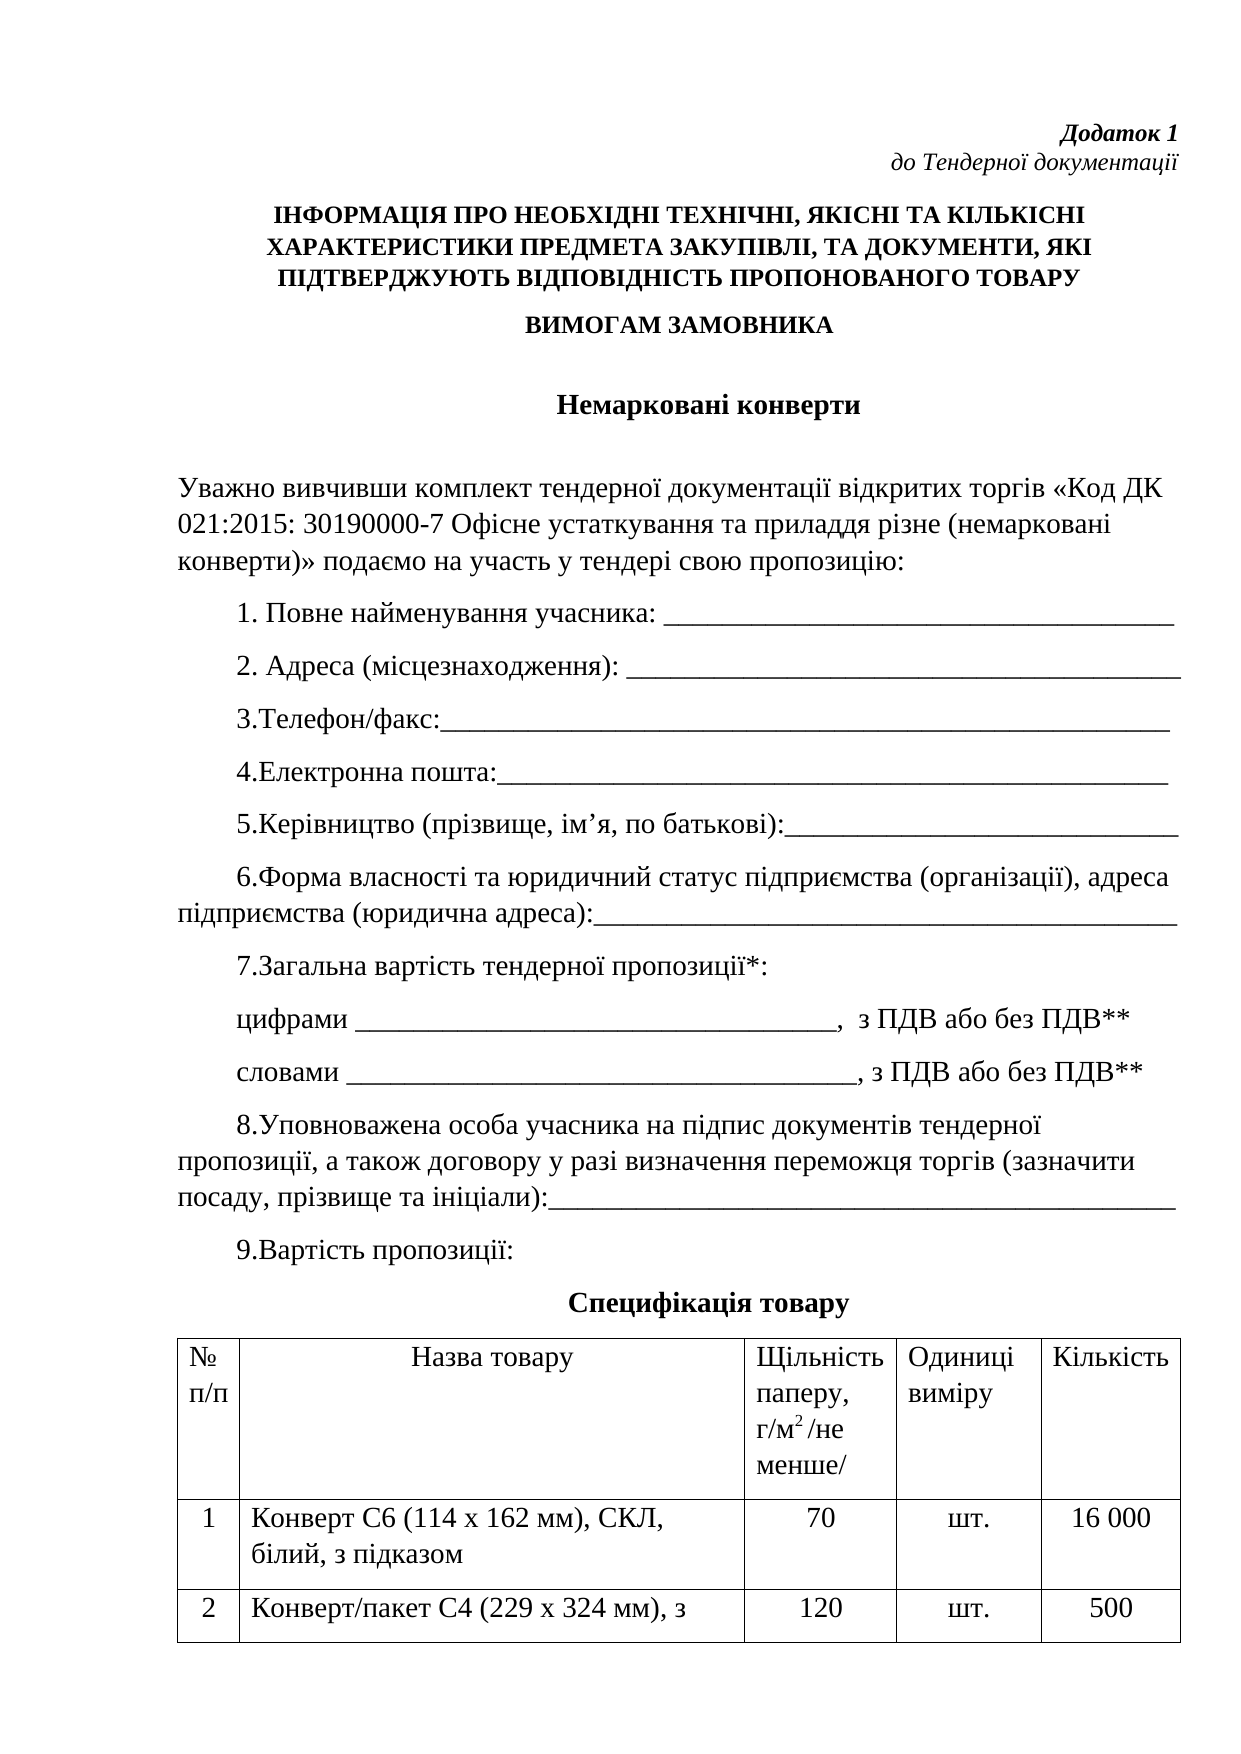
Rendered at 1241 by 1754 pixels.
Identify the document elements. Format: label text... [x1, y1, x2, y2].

text Специфікація товару [177, 1285, 1181, 1318]
text ВИМОГАМ ЗАМОВНИКА [177, 310, 1181, 339]
text Уважно вивчивши комплект тендерної документації відкритих торгів «Код ДК 021:2015: 30190000-7 Офісне устаткування та приладдя різне (немарковані конверти)» подаємо на участь у тендері свою пропозицію: [177, 440, 1181, 576]
text словами ___________________________________, з ПДВ або без ПДВ** [177, 1054, 1181, 1088]
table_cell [240, 1590, 744, 1642]
text 5.Керівництво (прізвище, ім’я, по батькові):___________________________ [177, 807, 1181, 840]
text до Тендерної документації [177, 147, 1181, 176]
text 6.Форма власності та юридичний статус підприємства (організації), адреса підприємства (юридична адреса):________________________________________ [177, 859, 1181, 929]
table_cell 70 [745, 1500, 896, 1589]
text 3.Телефон/факс:__________________________________________________ [177, 701, 1181, 734]
table_cell шт. [897, 1500, 1041, 1589]
table_cell 2 [178, 1590, 239, 1642]
table_cell 16 000 [1042, 1500, 1180, 1589]
table_header № п/п [178, 1339, 239, 1499]
table_cell 500 [1042, 1590, 1180, 1642]
text 1. Повне найменування учасника: ___________________________________ [177, 595, 1181, 629]
text 7.Загальна вартість тендерної пропозиції*: [177, 948, 1181, 982]
text Немарковані конверти [177, 387, 1181, 420]
table_header Одиниці виміру [897, 1339, 1041, 1499]
table_header Щільність паперу, г/м2 /не менше/ [745, 1339, 896, 1499]
table_cell 1 [178, 1500, 239, 1589]
text 4.Електронна пошта:______________________________________________ [177, 754, 1181, 787]
text Додаток 1 [177, 118, 1181, 147]
text цифрами _________________________________, з ПДВ або без ПДВ** [177, 1001, 1181, 1035]
table_cell Конверт С6 (114 х 162 мм), СКЛ, білий, з підказом [240, 1500, 744, 1589]
text 8.Уповноважена особа учасника на підпис документів тендерної пропозиції, а також договору у разі визначення переможця торгів (зазначити посаду, прізвище та ініціали):___________________________________________ [177, 1107, 1181, 1213]
table_cell 120 [745, 1590, 896, 1642]
text 2. Адреса (місцезнаходження): ______________________________________ [177, 648, 1181, 682]
text 9.Вартість пропозиції: [177, 1232, 1181, 1266]
table_header Кількість [1042, 1339, 1180, 1499]
table_cell шт. [897, 1590, 1041, 1642]
text ІНФОРМАЦІЯ ПРО НЕОБХІДНІ ТЕХНІЧНІ, ЯКІСНІ ТА КІЛЬКІСНІ ХАРАКТЕРИСТИКИ ПРЕДМЕТА ЗАКУПІВЛІ, ТА ДОКУМЕНТИ, ЯКІ ПІДТВЕРДЖУЮТЬ ВІДПОВІДНІСТЬ ПРОПОНОВАНОГО ТОВАРУ [177, 201, 1181, 291]
table_header Назва товару [240, 1339, 744, 1499]
